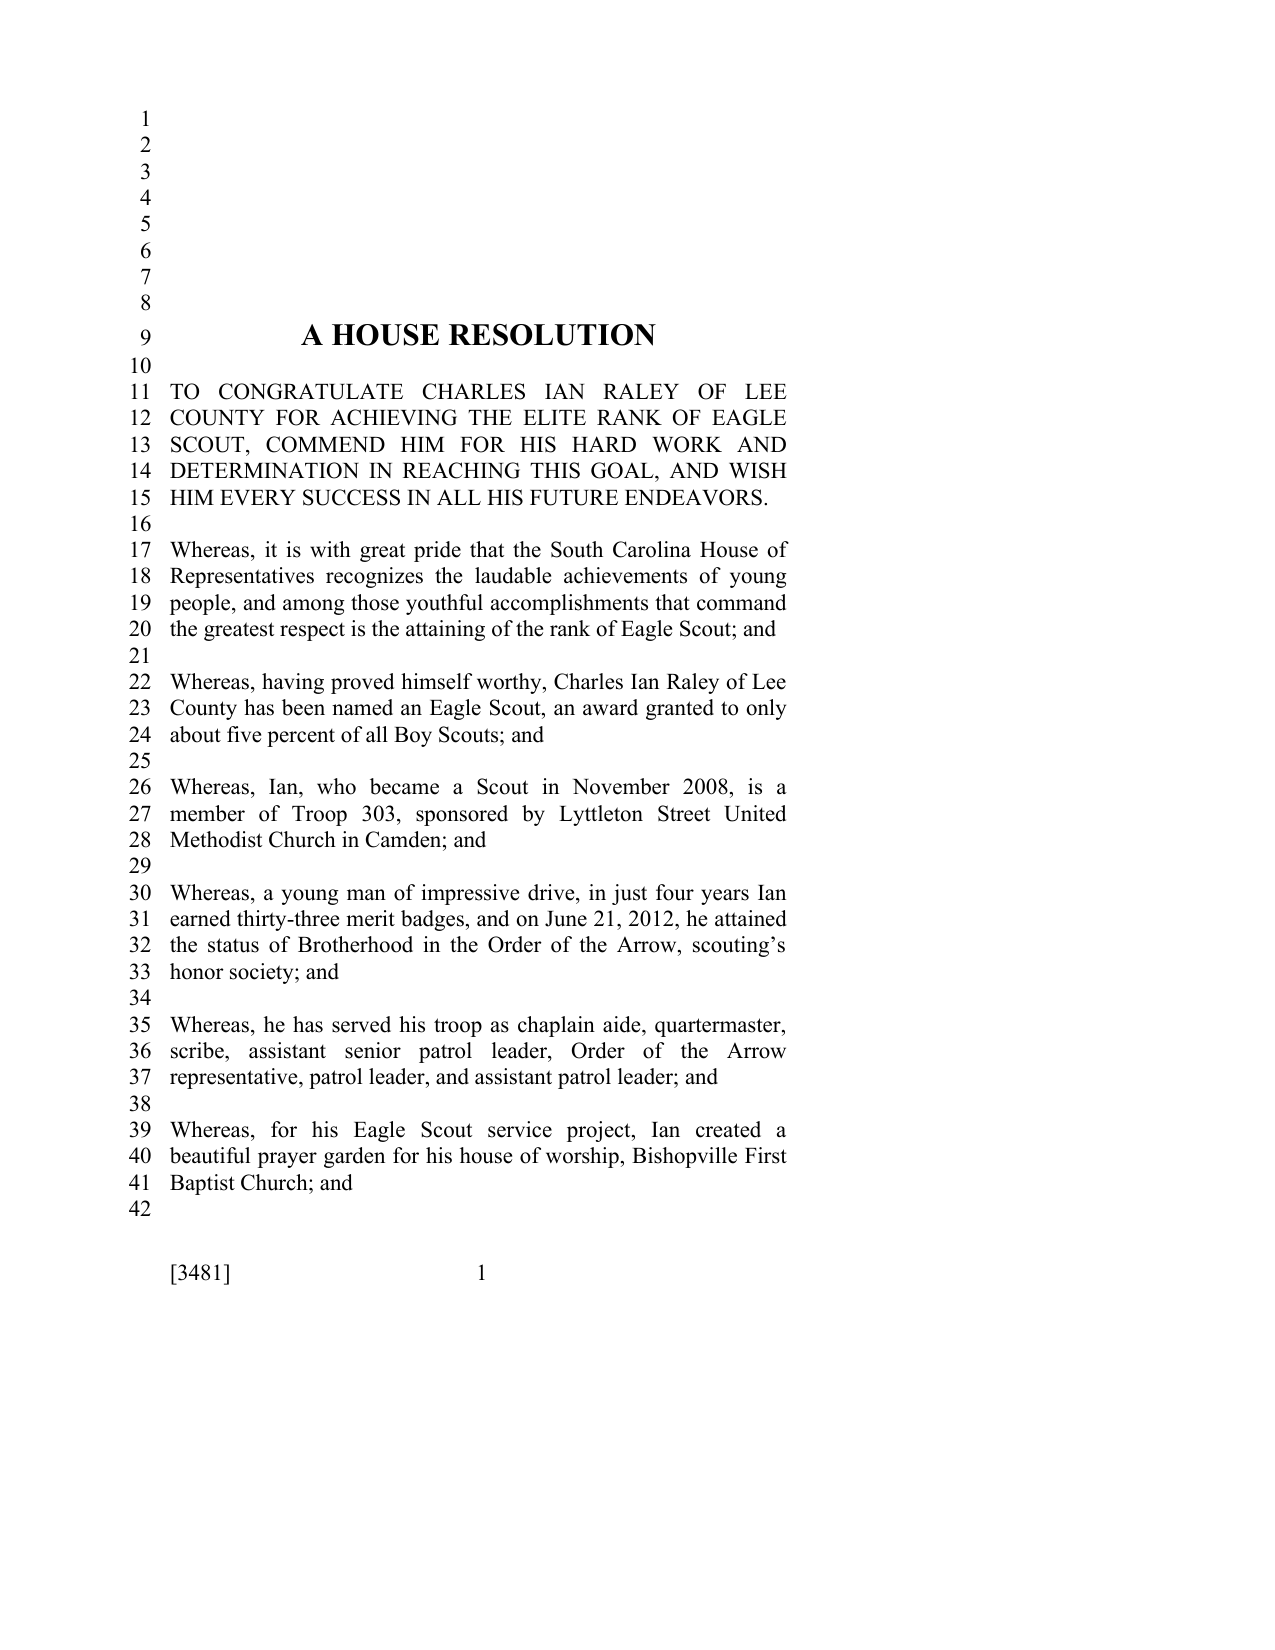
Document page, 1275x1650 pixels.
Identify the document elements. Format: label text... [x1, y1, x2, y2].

text A HOUSE RESOLUTION [169, 316, 787, 352]
text Whereas, Ian, who became a Scout in November 2008, is a member of Troop 303, sponsored by Lyttleton Street United Methodist Church in Camden; and [169, 773, 787, 852]
text Whereas, he has served his troop as chaplain aide, quartermaster, scribe, assistant senior patrol leader, Order of the Arrow representative, patrol leader, and assistant patrol leader; and [169, 1011, 787, 1090]
text Whereas, a young man of impressive drive, in just four years Ian earned thirty-three merit badges, and on June 21, 2012, he attained the status of Brotherhood in the Order of the Arrow, scouting’s honor society; and [169, 879, 787, 984]
text Whereas, it is with great pride that the South Carolina House of Representatives recognizes the laudable achievements of young people, and among those youthful accomplishments that command the greatest respect is the attaining of the rank of Eagle Scout; and [169, 536, 787, 642]
text TO CONGRATULATE CHARLES IAN RALEY OF LEE COUNTY FOR ACHIEVING THE ELITE RANK OF EAGLE SCOUT, COMMEND HIM FOR HIS HARD WORK AND DETERMINATION IN REACHING THIS GOAL, AND WISH HIM EVERY SUCCESS IN ALL HIS FUTURE ENDEAVORS. [169, 378, 787, 510]
text Whereas, for his Eagle Scout service project, Ian created a beautiful prayer garden for his house of worship, Bishopville First Baptist Church; and [169, 1116, 787, 1195]
text Whereas, having proved himself worthy, Charles Ian Raley of Lee County has been named an Eagle Scout, an award granted to only about five percent of all Boy Scouts; and [169, 668, 787, 747]
